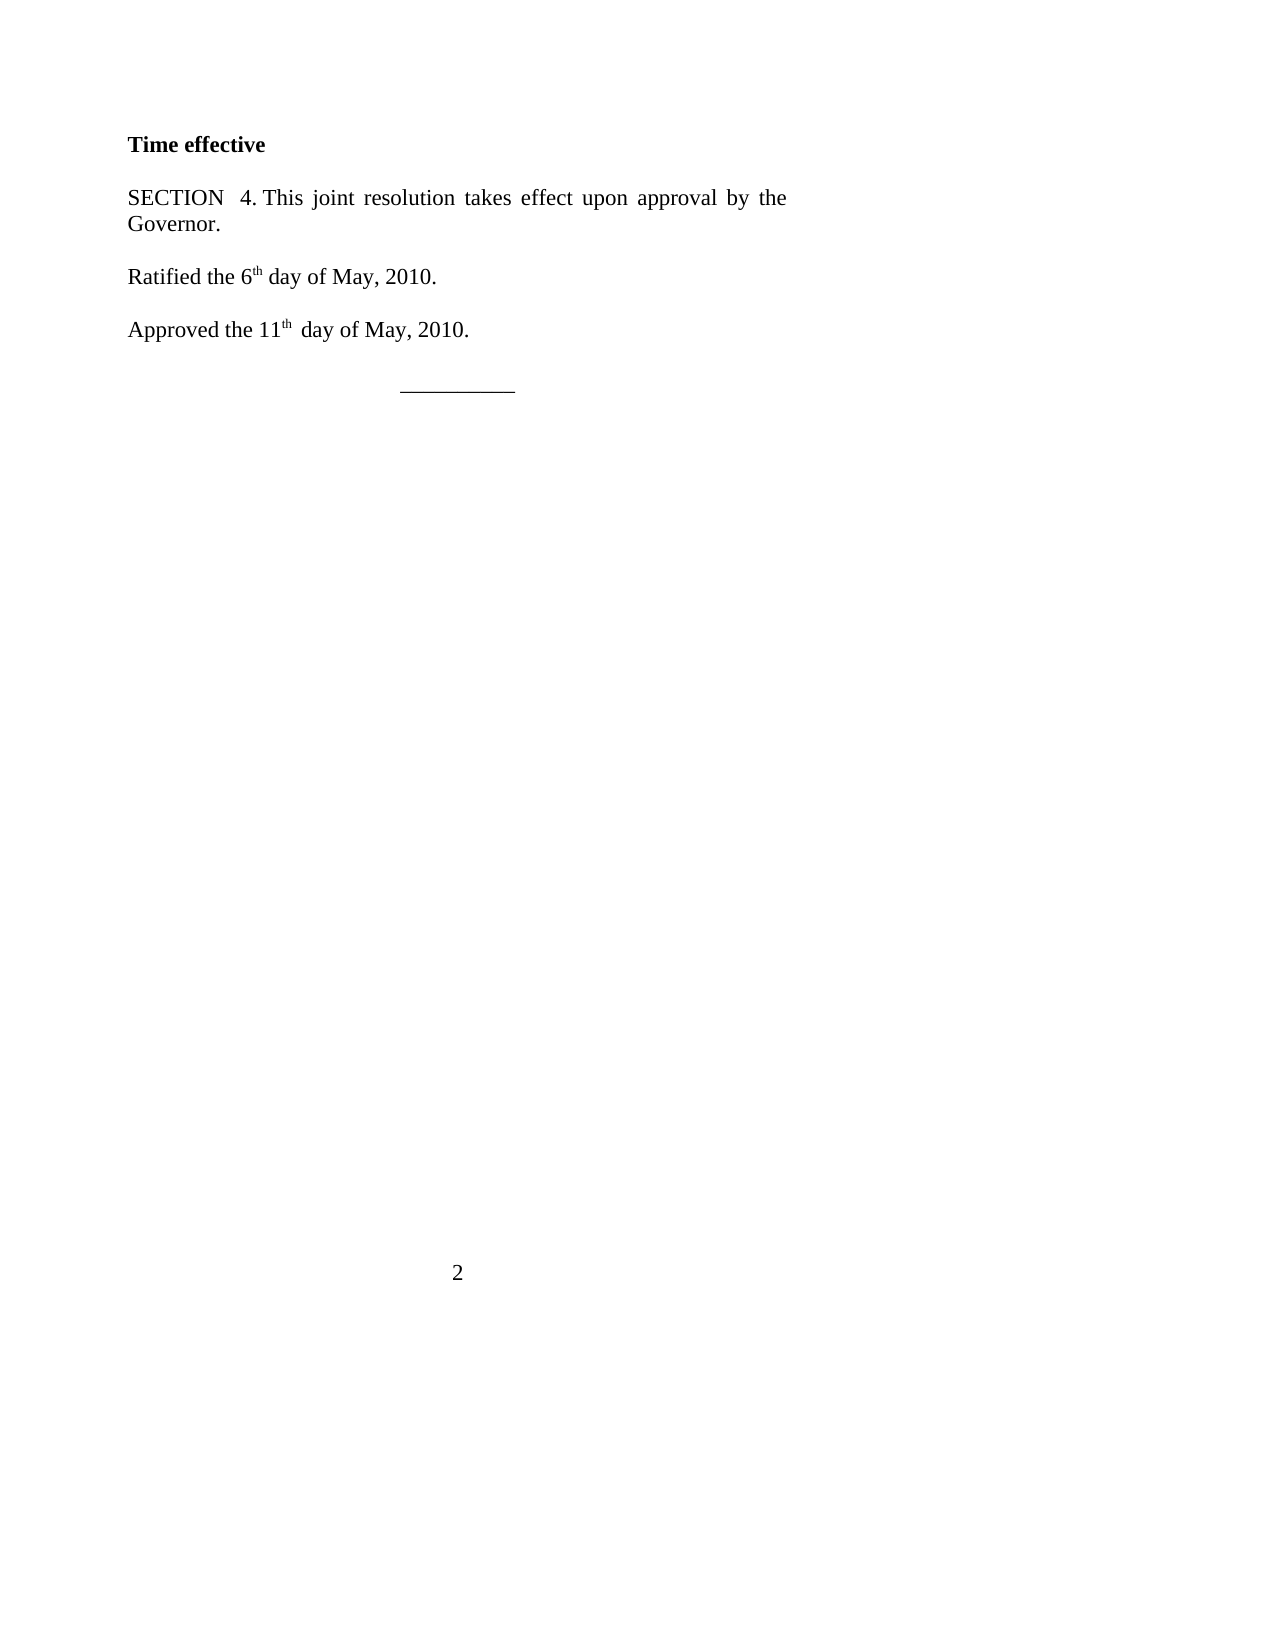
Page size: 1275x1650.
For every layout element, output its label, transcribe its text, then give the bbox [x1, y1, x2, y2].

text Approved the 11th day of May, 2010. [127, 316, 787, 342]
text Time effective [127, 131, 787, 158]
text SECTION 4. This joint resolution takes effect upon approval by the Governor. [127, 184, 787, 237]
text __________ [127, 368, 787, 395]
text Ratified the 6th day of May, 2010. [127, 263, 787, 289]
